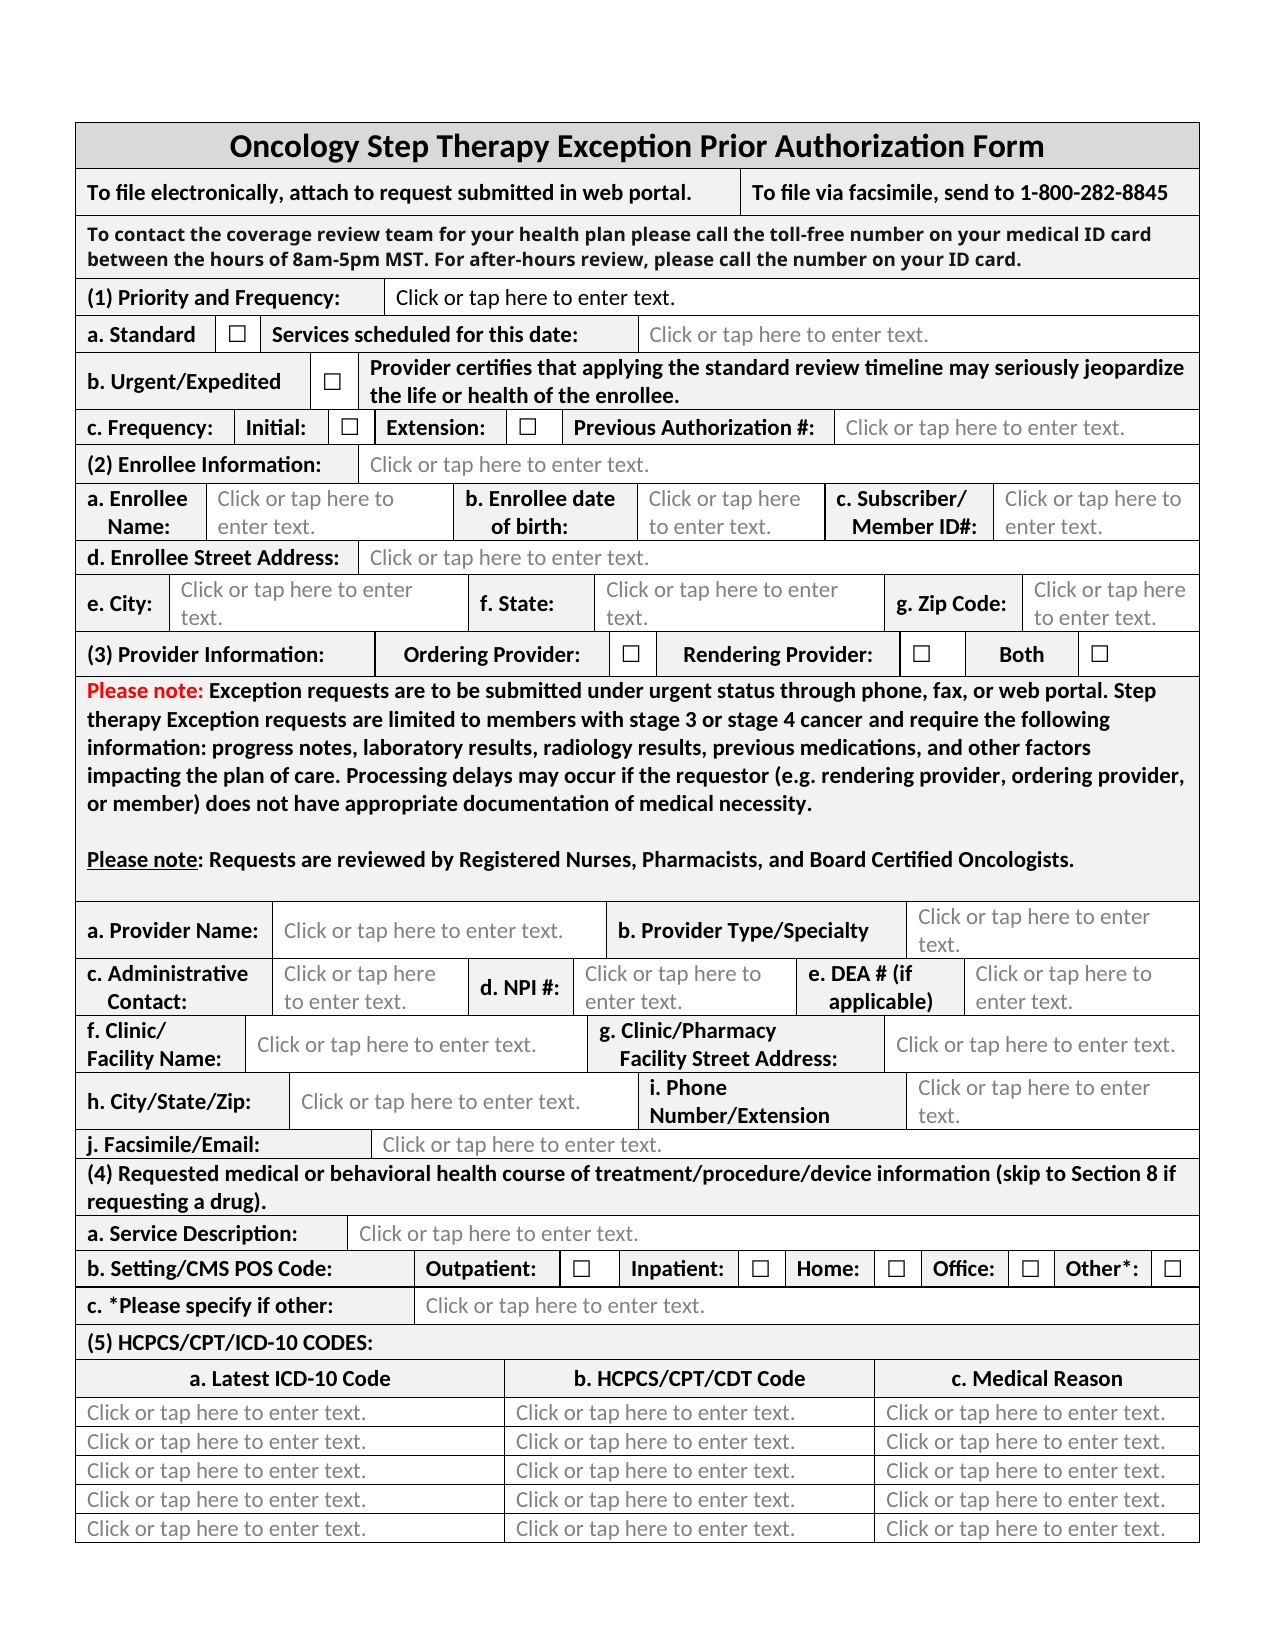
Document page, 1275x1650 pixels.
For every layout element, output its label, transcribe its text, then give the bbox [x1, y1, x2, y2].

table_cell c. Administrative Contact: [76, 959, 272, 1015]
table_cell Inpatient: [620, 1251, 738, 1286]
table_cell (1) Priority and Frequency: [76, 279, 384, 314]
table_cell e. City: [76, 575, 169, 631]
table_cell j. Facsimile/Email: [76, 1130, 371, 1158]
table_cell Other*: [1055, 1251, 1151, 1286]
table_cell b. Urgent/Expedited [76, 353, 310, 409]
table_cell To contact the coverage review team for your health plan please call the toll-free number on your medical ID card between the hours of 8am-5pm MST. For after-hours review, please call the number on your ID card. [76, 216, 1199, 278]
table_cell g. Zip Code: [885, 575, 1022, 631]
table_cell Rendering Provider: [657, 632, 899, 676]
table_cell Extension: [376, 410, 506, 444]
table_cell Office: [922, 1251, 1008, 1286]
table_cell a. Standard [76, 316, 215, 352]
table_cell a. Latest ICD-10 Code [76, 1360, 504, 1397]
table_cell b. HCPCS/CPT/CDT Code [505, 1360, 874, 1397]
table_cell (2) Enrollee Information: [76, 445, 358, 483]
table_cell Home: [786, 1251, 874, 1286]
table_cell Both [966, 632, 1078, 676]
table_cell a. Provider Name: [76, 902, 272, 958]
table_cell i. Phone Number/Extension [639, 1073, 906, 1129]
table_cell g. Clinic/Pharmacy Facility Street Address: [588, 1016, 884, 1072]
table_cell To file electronically, attach to request submitted in web portal. [76, 169, 740, 214]
table_cell c. Medical Reason [875, 1360, 1199, 1397]
table_cell (5) HCPCS/CPT/ICD-10 CODES: [76, 1325, 1199, 1359]
table_cell e. DEA # (if applicable) [797, 959, 964, 1015]
table_cell (3) Provider Information: [76, 632, 374, 676]
table_cell f. Clinic/ Facility Name: [76, 1016, 245, 1072]
table_cell Provider certifies that applying the standard review timeline may seriously jeopardize the life or health of the enrollee. [359, 353, 1199, 409]
table_cell f. State: [469, 575, 594, 631]
table_cell Ordering Provider: [376, 632, 609, 676]
table_cell b. Enrollee date of birth: [454, 484, 637, 540]
table_cell b. Setting/CMS POS Code: [76, 1251, 414, 1286]
table_header Oncology Step Therapy Exception Prior Authorization Form [76, 123, 1199, 168]
table_cell d. NPI #: [469, 959, 573, 1015]
table_cell Services scheduled for this date: [261, 316, 638, 352]
table_cell Previous Authorization #: [563, 410, 834, 444]
table_cell c. *Please specify if other: [76, 1288, 414, 1324]
table_cell a. Service Description: [76, 1216, 347, 1250]
table_cell Outpatient: [415, 1251, 559, 1286]
table_cell Please note: Exception requests are to be submitted under urgent status through phone, fax, or web portal. Step therapy Exception requests are limited to members with stage 3 or stage 4 cancer and require the following information: progress notes, laboratory results, radiology results, previous medications, and other factors impacting the plan of care. Processing delays may occur if the requestor (e.g. rendering provider, ordering provider, or member) does not have appropriate documentation of medical necessity. Please note: Requests are reviewed by Registered Nurses, Pharmacists, and Board Certified Oncologists. [76, 677, 1199, 901]
table_cell c. Frequency: [76, 410, 234, 444]
table_cell To file via facsimile, send to 1-800-282-8845 [741, 169, 1199, 214]
table_cell Initial: [235, 410, 328, 444]
table_cell a. Enrollee Name: [76, 484, 206, 540]
table_cell d. Enrollee Street Address: [76, 541, 358, 574]
table_cell (4) Requested medical or behavioral health course of treatment/procedure/device information (skip to Section 8 if requesting a drug). [76, 1159, 1199, 1215]
table_cell b. Provider Type/Specialty [607, 902, 906, 958]
table_cell h. City/State/Zip: [76, 1073, 289, 1129]
table_cell c. Subscriber/ Member ID#: [826, 484, 993, 540]
